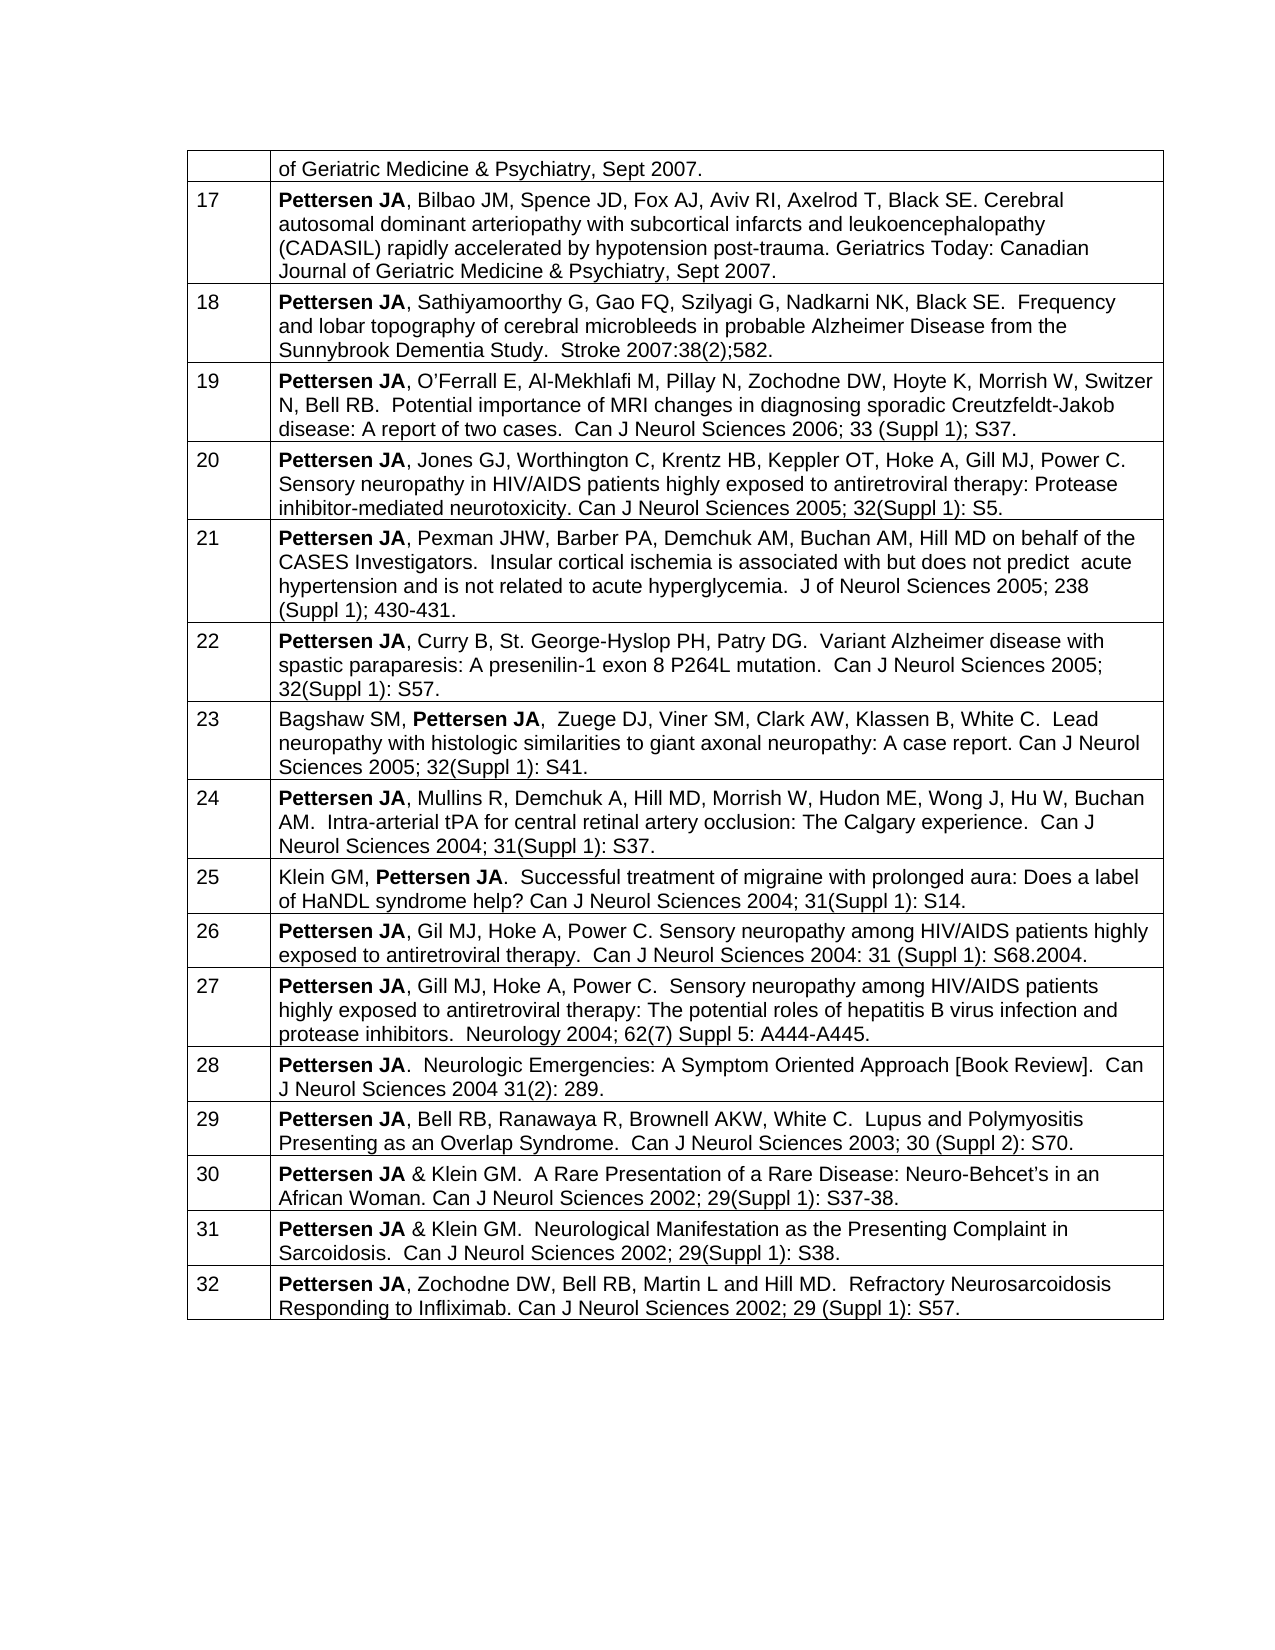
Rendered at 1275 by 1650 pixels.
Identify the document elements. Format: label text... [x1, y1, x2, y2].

table_cell Pettersen JA & Klein GM. A Rare Presentation of a Rare Disease: Neuro-Behcet’s in an African Woman. Can J Neurol Sciences 2002; 29(Suppl 1): S37-38. [271, 1156, 1163, 1210]
table_cell Pettersen JA, Curry B, St. George-Hyslop PH, Patry DG. Variant Alzheimer disease with spastic paraparesis: A presenilin-1 exon 8 P264L mutation. Can J Neurol Sciences 2005; 32(Suppl 1): S57. [271, 623, 1163, 701]
table_cell 20 [188, 442, 270, 519]
table_cell 30 [188, 1156, 270, 1210]
table_cell Pettersen JA, Jones GJ, Worthington C, Krentz HB, Keppler OT, Hoke A, Gill MJ, Power C. Sensory neuropathy in HIV/AIDS patients highly exposed to antiretroviral therapy: Protease inhibitor-mediated neurotoxicity. Can J Neurol Sciences 2005; 32(Suppl 1): S5. [271, 442, 1163, 519]
table_cell 25 [188, 859, 270, 912]
table_cell 22 [188, 623, 270, 701]
table_cell 21 [188, 520, 270, 622]
table_cell 17 [188, 182, 270, 283]
table_cell Pettersen JA, Bell RB, Ranawaya R, Brownell AKW, White C. Lupus and Polymyositis Presenting as an Overlap Syndrome. Can J Neurol Sciences 2003; 30 (Suppl 2): S70. [271, 1102, 1163, 1155]
table_cell 18 [188, 284, 270, 362]
table_cell 27 [188, 968, 270, 1046]
table_cell Pettersen JA, Sathiyamoorthy G, Gao FQ, Szilyagi G, Nadkarni NK, Black SE. Frequency and lobar topography of cerebral microbleeds in probable Alzheimer Disease from the Sunnybrook Dementia Study. Stroke 2007:38(2);582. [271, 284, 1163, 362]
table_cell 19 [188, 363, 270, 441]
table_cell 16 [188, 151, 270, 181]
table_cell Pettersen JA, Gill MJ, Hoke A, Power C. Sensory neuropathy among HIV/AIDS patients highly exposed to antiretroviral therapy: The potential roles of hepatitis B virus infection and protease inhibitors. Neurology 2004; 62(7) Suppl 5: A444-A445. [271, 968, 1163, 1046]
table_cell Pettersen JA, Pexman JHW, Barber PA, Demchuk AM, Buchan AM, Hill MD on behalf of the CASES Investigators. Insular cortical ischemia is associated with but does not predict acute hypertension and is not related to acute hyperglycemia. J of Neurol Sciences 2005; 238 (Suppl 1); 430-431. [271, 520, 1163, 622]
table_cell Pettersen JA, Zochodne DW, Bell RB, Martin L and Hill MD. Refractory Neurosarcoidosis Responding to Infliximab. Can J Neurol Sciences 2002; 29 (Suppl 1): S57. [271, 1266, 1163, 1319]
table_cell Klein GM, Pettersen JA. Successful treatment of migraine with prolonged aura: Does a label of HaNDL syndrome help? Can J Neurol Sciences 2004; 31(Suppl 1): S14. [271, 859, 1163, 912]
table_cell Pettersen JA & Klein GM. Neurological Manifestation as the Presenting Complaint in Sarcoidosis. Can J Neurol Sciences 2002; 29(Suppl 1): S38. [271, 1211, 1163, 1264]
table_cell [271, 151, 1163, 181]
table_cell 26 [188, 914, 270, 967]
table_cell 23 [188, 702, 270, 779]
table_cell Pettersen JA. Neurologic Emergencies: A Symptom Oriented Approach [Book Review]. Can J Neurol Sciences 2004 31(2): 289. [271, 1047, 1163, 1101]
table_cell 31 [188, 1211, 270, 1264]
table_cell 32 [188, 1266, 270, 1319]
table_cell 24 [188, 780, 270, 858]
table_cell Pettersen JA, O’Ferrall E, Al-Mekhlafi M, Pillay N, Zochodne DW, Hoyte K, Morrish W, Switzer N, Bell RB. Potential importance of MRI changes in diagnosing sporadic Creutzfeldt-Jakob disease: A report of two cases. Can J Neurol Sciences 2006; 33 (Suppl 1); S37. [271, 363, 1163, 441]
table_cell Pettersen JA, Gil MJ, Hoke A, Power C. Sensory neuropathy among HIV/AIDS patients highly exposed to antiretroviral therapy. Can J Neurol Sciences 2004: 31 (Suppl 1): S68.2004. [271, 914, 1163, 967]
table_cell 29 [188, 1102, 270, 1155]
table_cell Pettersen JA, Mullins R, Demchuk A, Hill MD, Morrish W, Hudon ME, Wong J, Hu W, Buchan AM. Intra-arterial tPA for central retinal artery occlusion: The Calgary experience. Can J Neurol Sciences 2004; 31(Suppl 1): S37. [271, 780, 1163, 858]
table_cell Bagshaw SM, Pettersen JA, Zuege DJ, Viner SM, Clark AW, Klassen B, White C. Lead neuropathy with histologic similarities to giant axonal neuropathy: A case report. Can J Neurol Sciences 2005; 32(Suppl 1): S41. [271, 702, 1163, 779]
table_cell Pettersen JA, Bilbao JM, Spence JD, Fox AJ, Aviv RI, Axelrod T, Black SE. Cerebral autosomal dominant arteriopathy with subcortical infarcts and leukoencephalopathy (CADASIL) rapidly accelerated by hypotension post-trauma. Geriatrics Today: Canadian Journal of Geriatric Medicine & Psychiatry, Sept 2007. [271, 182, 1163, 283]
table_cell 28 [188, 1047, 270, 1101]
